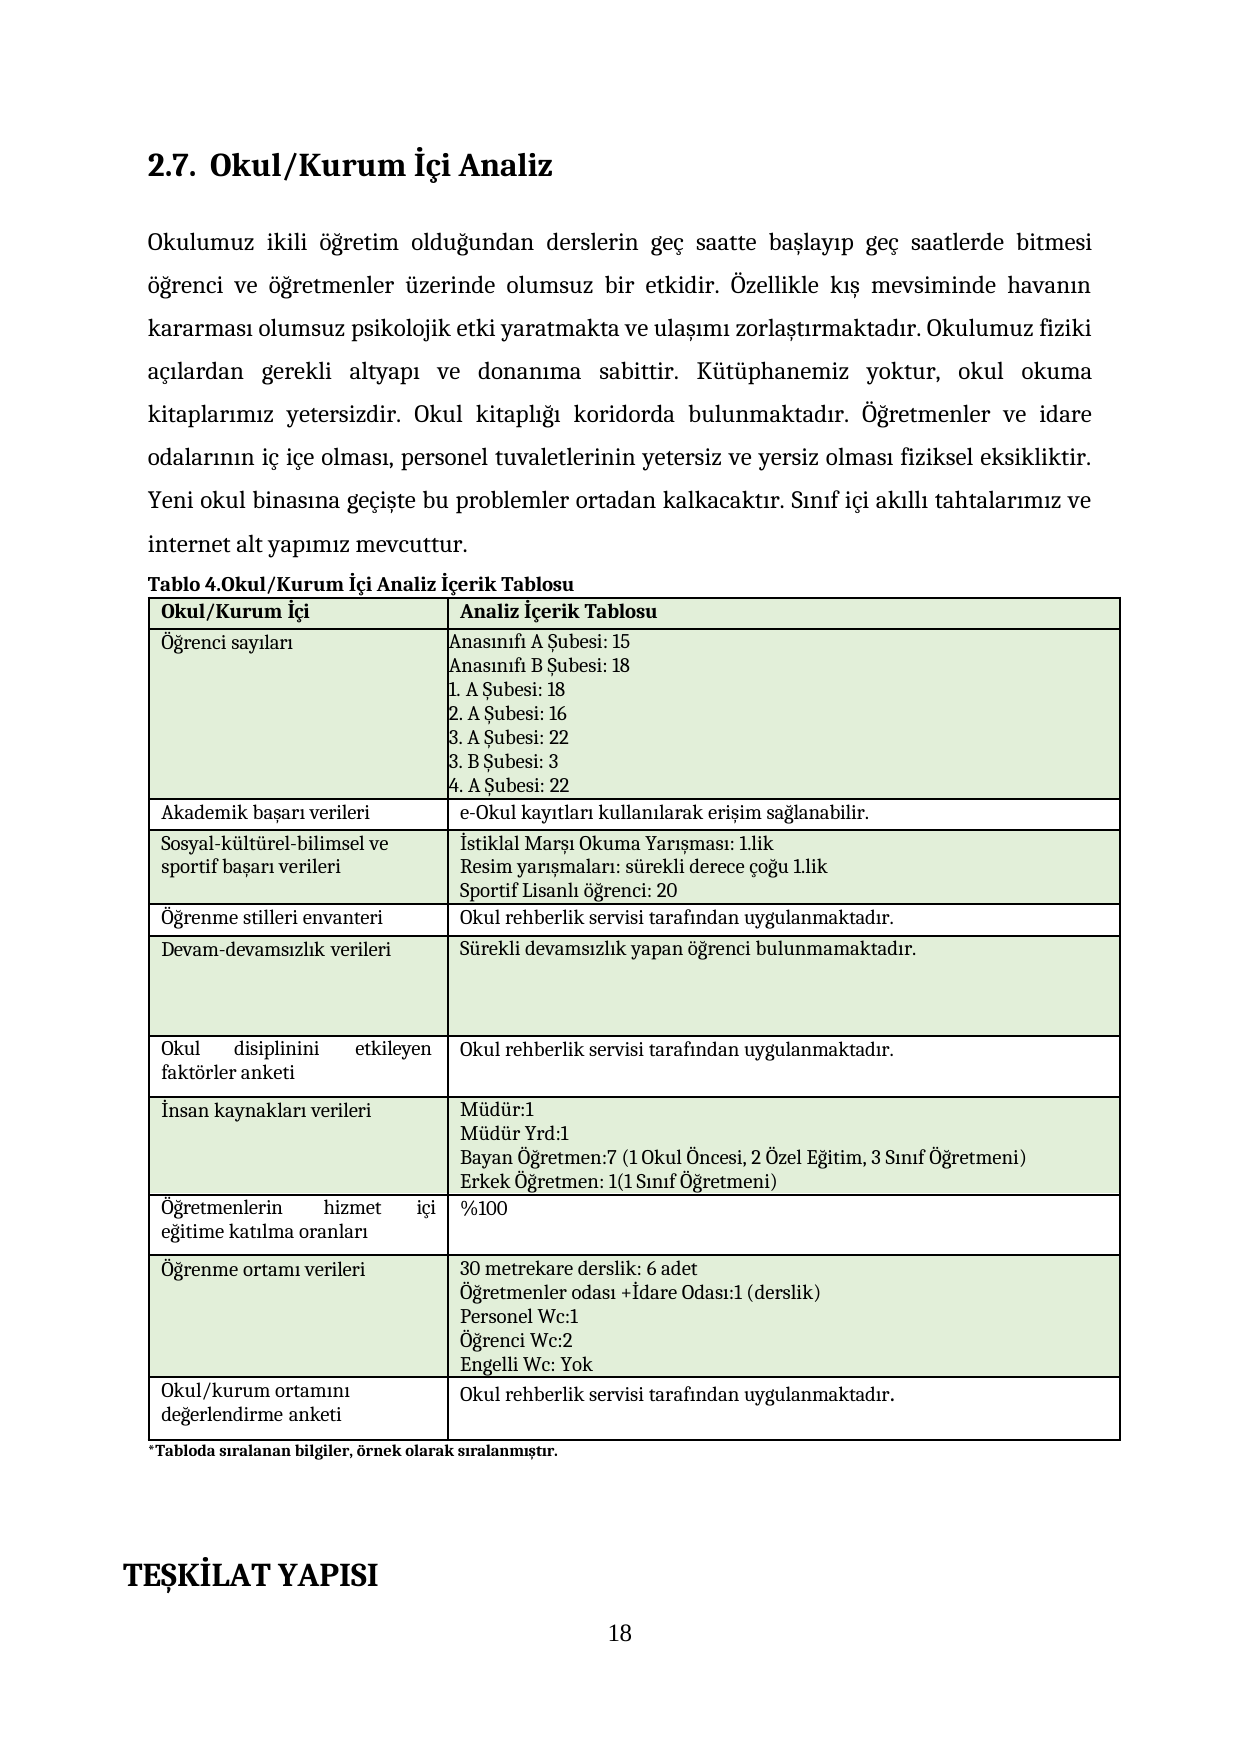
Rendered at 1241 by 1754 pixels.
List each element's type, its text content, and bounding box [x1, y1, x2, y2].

table_cell Okul rehberlik servisi tarafından uygulanmaktadır. [449, 1037, 1119, 1096]
table_cell Öğrenci sayıları [150, 630, 447, 798]
table_header Okul/Kurum İçi [150, 599, 447, 628]
table_cell Akademik başarı verileri [150, 800, 447, 829]
table_cell e-Okul kayıtları kullanılarak erişim sağlanabilir. [449, 800, 1119, 829]
table_cell İstiklal Marşı Okuma Yarışması: 1.lik Resim yarışmaları: sürekli derece çoğu 1.lik Sportif Lisanlı öğrenci: 20 [449, 831, 1119, 903]
text *Tabloda sıralanan bilgiler, örnek olarak sıralanmıştır. [148, 1442, 1198, 1461]
table_cell Okul rehberlik servisi tarafından uygulanmaktadır. [449, 905, 1119, 934]
table_cell Okul disiplinini etkileyen faktörler anketi [150, 1037, 447, 1096]
table_cell %100 [449, 1196, 1119, 1254]
table_cell Okul rehberlik servisi tarafından uygulanmaktadır. [449, 1378, 1119, 1439]
text Tablo 4.Okul/Kurum İçi Analiz İçerik Tablosu [148, 573, 1198, 597]
table_header Analiz İçerik Tablosu [449, 599, 1119, 628]
table_cell Müdür:1 Müdür Yrd:1 Bayan Öğretmen:7 (1 Okul Öncesi, 2 Özel Eğitim, 3 Sınıf Öğretmeni) Erkek Öğretmen: 1(1 Sınıf Öğretmeni) [449, 1098, 1119, 1193]
table_cell İnsan kaynakları verileri [150, 1098, 447, 1193]
table_cell Sürekli devamsızlık yapan öğrenci bulunmamaktadır. [449, 937, 1119, 1035]
subtitle Okul/Kurum İçi Analiz [148, 146, 1198, 184]
text Okulumuz ikili öğretim olduğundan derslerin geç saatte başlayıp geç saatlerde bitmesi öğrenci ve öğretmenler üzerinde olumsuz bir etkidir. Özellikle kış mevsiminde havanın kararması olumsuz psikolojik etki yaratmakta ve ulaşımı zorlaştırmaktadır. Okulumuz fiziki açılardan gerekli altyapı ve donanıma sabittir. Kütüphanemiz yoktur, okul okuma kitaplarımız yetersizdir. Okul kitaplığı koridorda bulunmaktadır. Öğretmenler ve idare odalarının iç içe olması, personel tuvaletlerinin yetersiz ve yersiz olması fiziksel eksikliktir. Yeni okul binasına geçişte bu problemler ortadan kalkacaktır. Sınıf içi akıllı tahtalarımız ve internet alt yapımız mevcuttur. [148, 228, 1093, 558]
table_cell Devam-devamsızlık verileri [150, 937, 447, 1035]
table_cell 30 metrekare derslik: 6 adet Öğretmenler odası +İdare Odası:1 (derslik) Personel Wc:1 Öğrenci Wc:2 Engelli Wc: Yok [449, 1256, 1119, 1376]
table_cell Anasınıfı A Şubesi: 15 Anasınıfı B Şubesi: 18 1. A Şubesi: 18 2. A Şubesi: 16 3. A Şubesi: 22 3. B Şubesi: 3 4. A Şubesi: 22 [449, 630, 1119, 798]
text TEŞKİLAT YAPISI [48, 1557, 1198, 1595]
table_cell Öğrenme ortamı verileri [150, 1256, 447, 1376]
table_cell Öğretmenlerin hizmet içi eğitime katılma oranları [150, 1196, 447, 1254]
table_cell Sosyal-kültürel-bilimsel ve sportif başarı verileri [150, 831, 447, 903]
table_cell Öğrenme stilleri envanteri [150, 905, 447, 934]
table_cell Okul/kurum ortamını değerlendirme anketi [150, 1378, 447, 1439]
